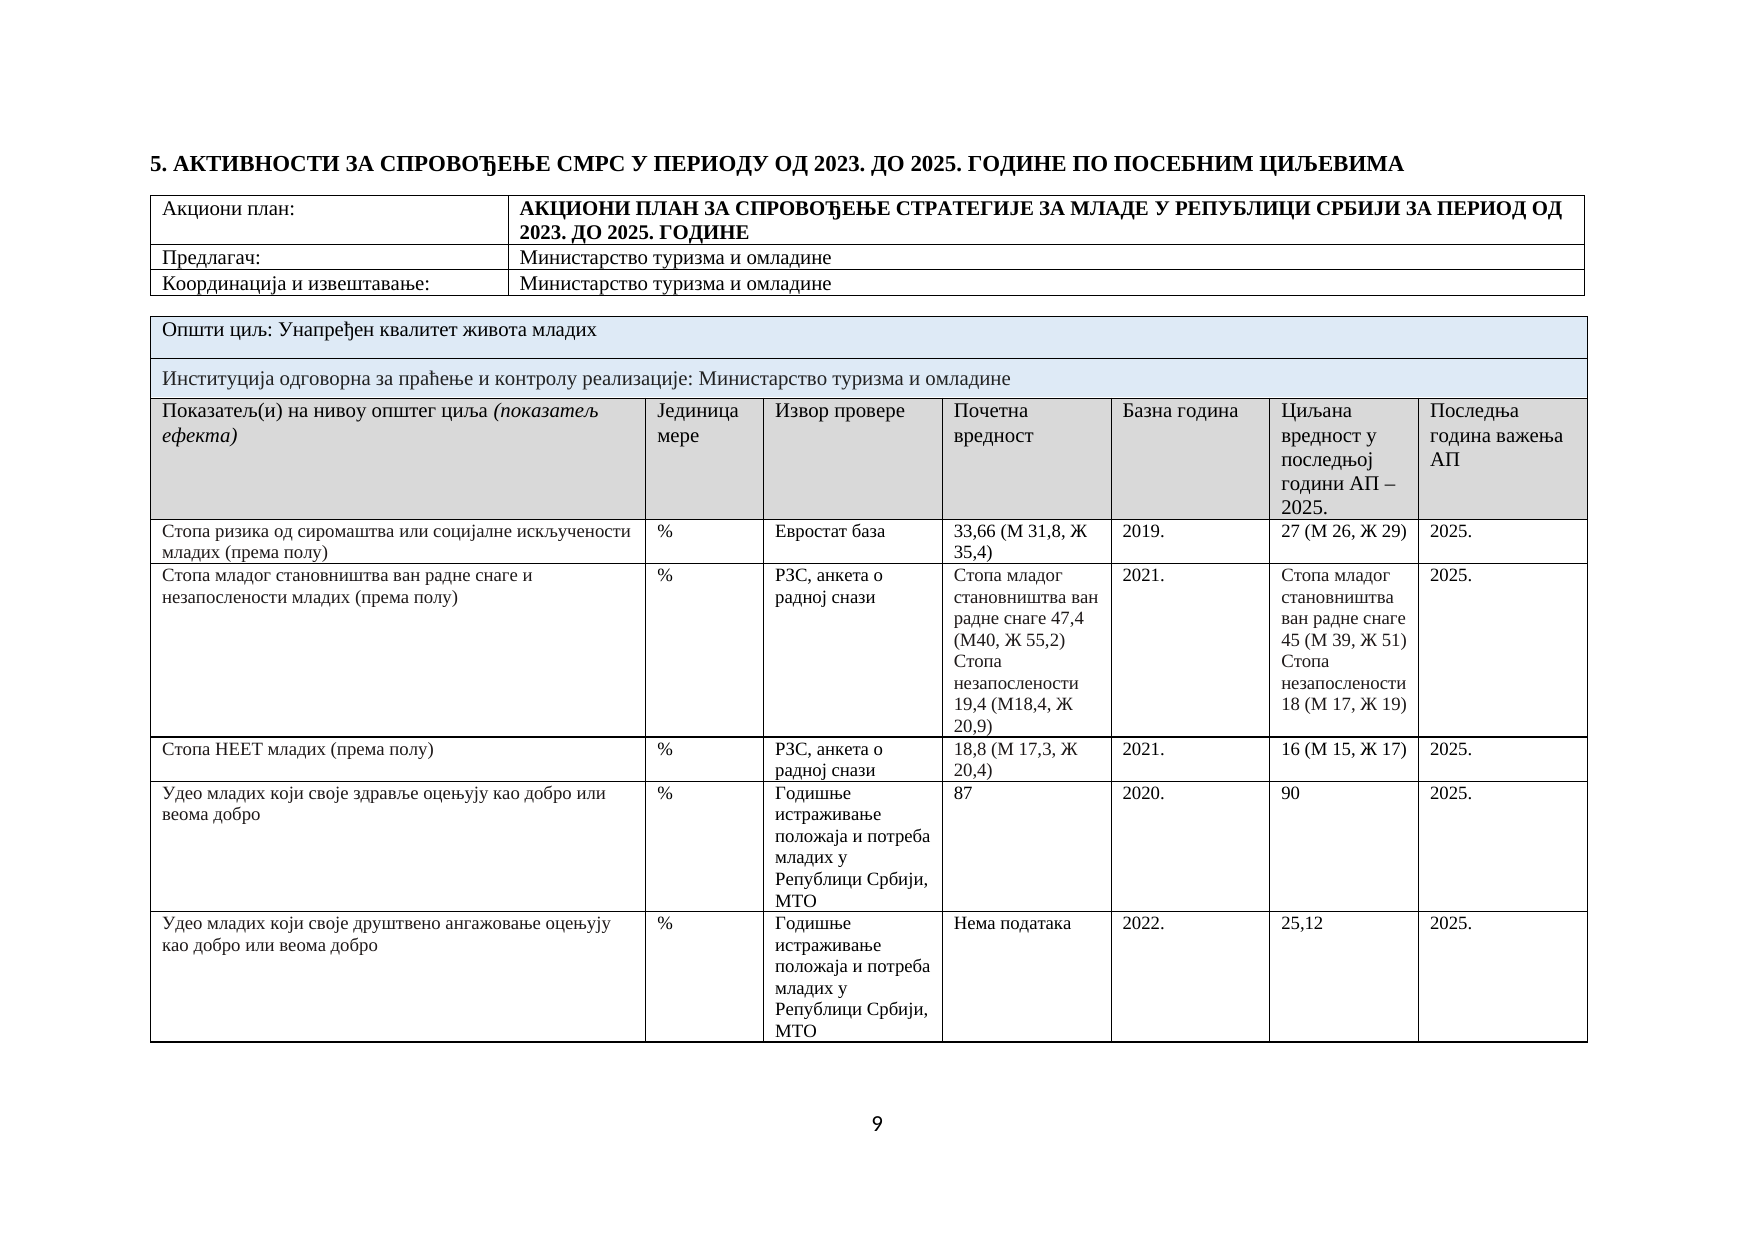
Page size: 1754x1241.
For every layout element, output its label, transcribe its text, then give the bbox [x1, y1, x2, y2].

table_cell 2022. [1112, 912, 1269, 1041]
table_cell Предлагач: [151, 245, 508, 269]
table_cell Евростат база [764, 520, 942, 563]
table_cell Удео младих који своје друштвено ангажовање оцењују као добро или веома добро [151, 912, 645, 1041]
table_cell 25,12 [1270, 912, 1418, 1041]
table_cell Министарство туризма и омладине [509, 245, 1584, 269]
table_cell 2025. [1419, 912, 1587, 1041]
table_cell Циљaна вредност у последњој години АП – 2025. [1270, 399, 1418, 519]
table_cell Стопа младог становништва ван радне снаге 45 (М 39, Ж 51) Стопа незапослености 18 (М 17, Ж 19) [1270, 564, 1418, 736]
table_cell 2025. [1419, 738, 1587, 781]
table_cell 16 (М 15, Ж 17) [1270, 738, 1418, 781]
table_cell РЗС, анкета о радној снази [764, 564, 942, 736]
table_cell 90 [1270, 782, 1418, 911]
table_cell Стопа младог становништва ван радне снаге 47,4 (М40, Ж 55,2) Стопа незапослености 19,4 (М18,4, Ж 20,9) [943, 564, 1111, 736]
table_header Акциони план: [151, 196, 508, 244]
table_header Општи циљ: Унапређен квалитет живота младих [151, 317, 1587, 358]
table_cell Нема података [943, 912, 1111, 1041]
table_header АКЦИОНИ ПЛАН ЗА СПРОВОЂЕЊЕ СТРАТЕГИЈЕ ЗА МЛАДЕ У РЕПУБЛИЦИ СРБИЈИ ЗА ПЕРИОД ОД 2023. ДО 2025. ГОДИНЕ [509, 196, 1584, 244]
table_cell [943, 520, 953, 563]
table_cell % [646, 520, 763, 563]
table_cell % [646, 738, 763, 781]
table_cell Годишње истраживање положаја и потреба младих у Републици Србији, МТО [764, 782, 942, 911]
table_cell 2025. [1419, 564, 1587, 736]
table_cell Базна година [1112, 399, 1269, 519]
table_cell 87 [943, 782, 1111, 911]
table_cell Министарство туризма и омладине [509, 270, 1584, 294]
table_cell 2021. [1112, 564, 1269, 736]
table_cell Почетна вредност [943, 399, 1111, 519]
table_cell РЗС, анкета о радној снази [764, 738, 942, 781]
table_cell Показатељ(и) на нивоу oпштег циља (показатељ eфекта) [151, 399, 645, 519]
table_cell Стопа НЕЕТ младих (према полу) [151, 738, 645, 781]
table_cell Институција одговорна за праћење и контролу реализације: Министарство туризма и омладине [151, 359, 1587, 397]
table_cell Стопа ризика од сиромаштва или социјалне искључености младих (према полу) [151, 520, 645, 563]
table_cell 2025. [1419, 782, 1587, 911]
table_cell 2025. [1419, 520, 1587, 563]
table_cell 2020. [1112, 782, 1269, 911]
table_cell Удео младих који своје здравље оцењују као добро или веома добро [151, 782, 645, 911]
table_cell % [646, 912, 763, 1041]
table_cell Последња година важења АП [1419, 399, 1587, 519]
table_cell % [646, 564, 763, 736]
table_cell 18,8 (М 17,3, Ж 20,4) [943, 738, 1111, 781]
table_cell Jединица мере [646, 399, 763, 519]
table_cell 2021. [1112, 738, 1269, 781]
table_cell % [646, 782, 763, 911]
table_cell Годишње истраживање положаја и потреба младих у Републици Србији, МТО [764, 912, 942, 1041]
table_cell Стопа младог становништва ван радне снаге и незапослености младих (према полу) [151, 564, 645, 736]
table_cell 2019. [1112, 520, 1269, 563]
table_cell Координација и извештавање: [151, 270, 508, 294]
table_cell Извор провере [764, 399, 942, 519]
table_cell 27 (М 26, Ж 29) [1270, 520, 1418, 563]
text 5. АКТИВНОСТИ ЗА СПРОВОЂЕЊЕ СМРС У ПЕРИОДУ ОД 2023. ДО 2025. ГОДИНЕ ПО ПОСЕБНИМ ЦИЉЕВИМА [150, 150, 1604, 176]
